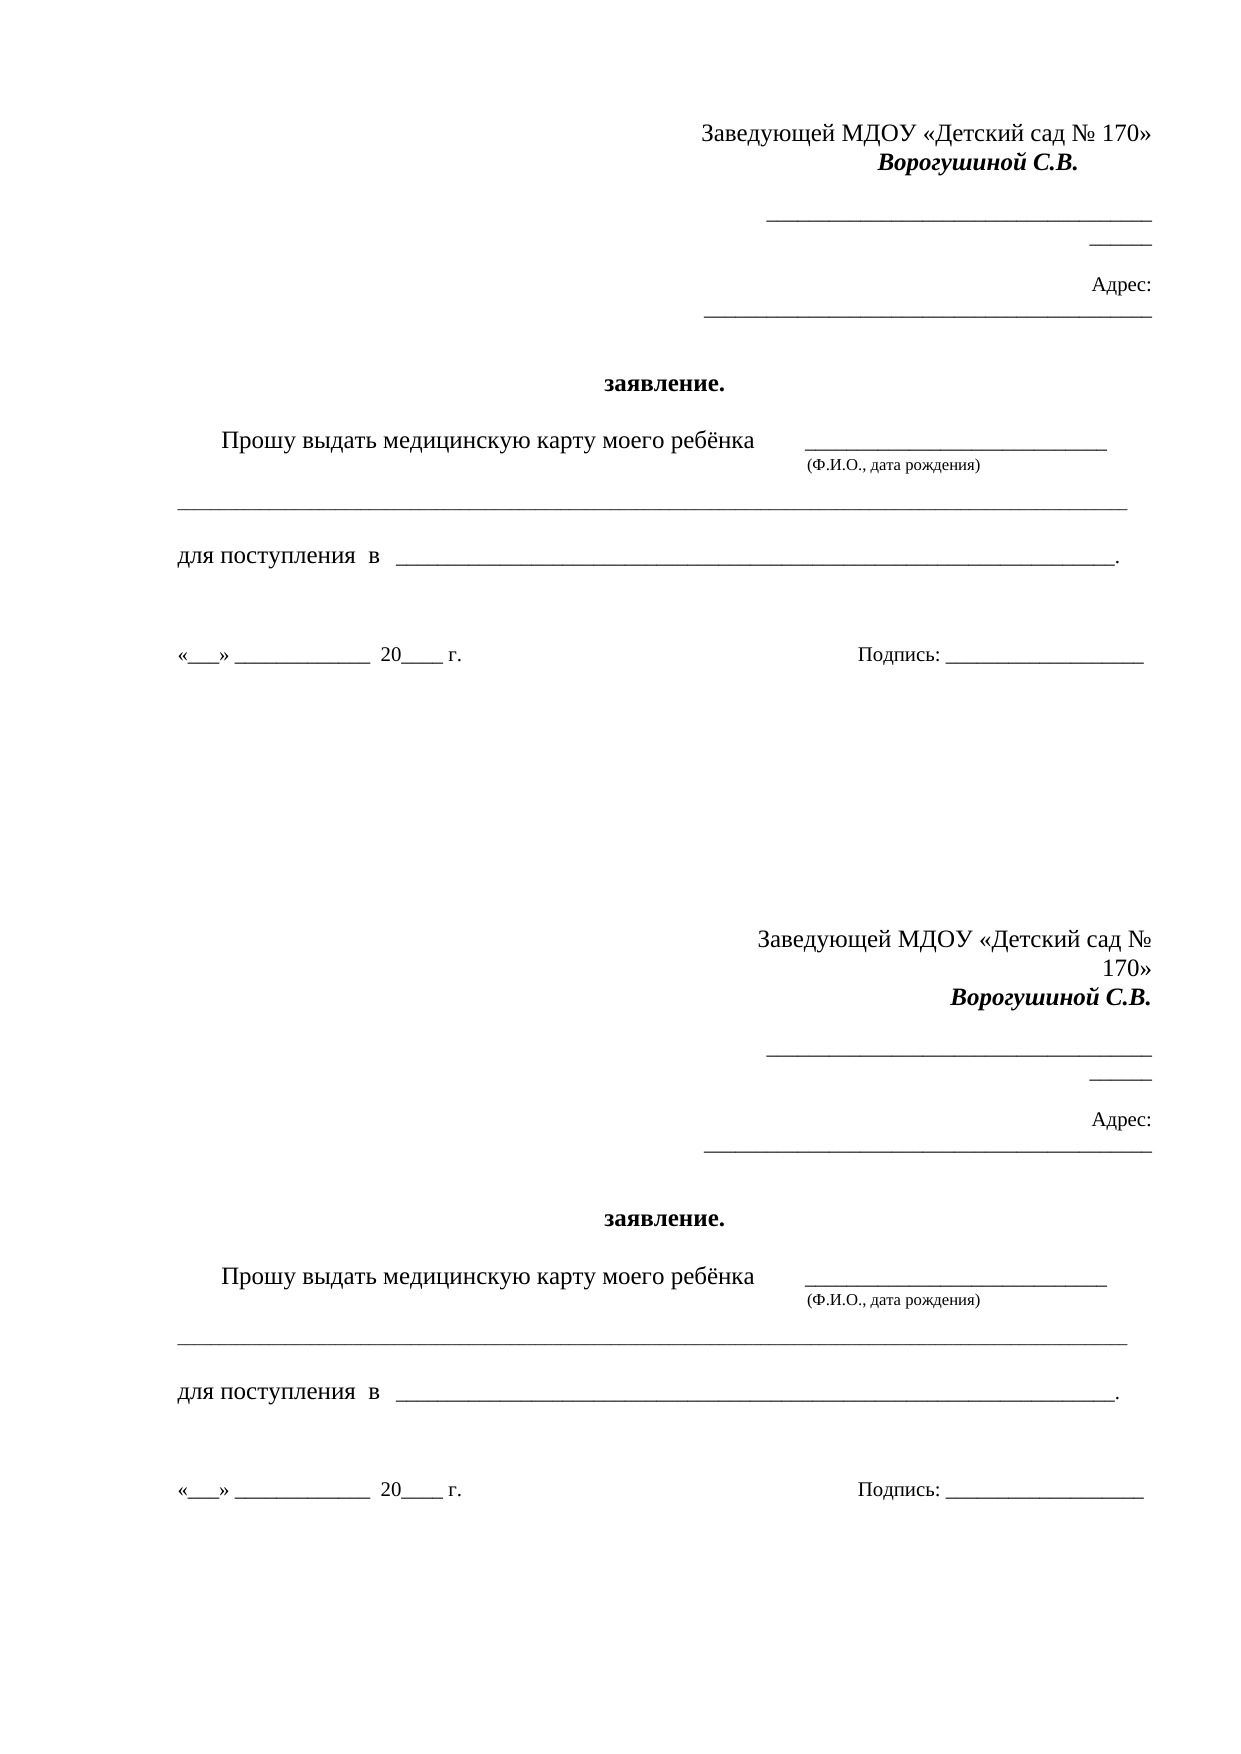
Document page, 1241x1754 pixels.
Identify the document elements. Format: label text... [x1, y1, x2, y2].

text Прошу выдать медицинскую карту моего ребёнка _____________________________ [177, 426, 1152, 454]
text Заведующей МДОУ «Детский сад № 170» [177, 924, 1152, 982]
text Адрес: ___________________________________________ [177, 272, 1152, 320]
text Заведующей МДОУ «Детский сад № 170» [177, 118, 1152, 147]
text Ворогушиной С.В. [177, 147, 1152, 176]
text заявление. [177, 368, 1152, 397]
text Прошу выдать медицинскую карту моего ребёнка _____________________________ [177, 1261, 1152, 1289]
text (Ф.И.О., дата рождения) [177, 1289, 1152, 1309]
text «___» _____________ 20____ г. Подпись: ___________________ [177, 642, 1152, 666]
text Ворогушиной С.В. [177, 982, 1152, 1011]
text ___________________________________________ [177, 200, 1152, 248]
text Адрес: ___________________________________________ [177, 1107, 1152, 1155]
text заявление. [177, 1203, 1152, 1232]
text «___» _____________ 20____ г. Подпись: ___________________ [177, 1477, 1152, 1501]
text для поступления в _____________________________________________________________________. [177, 1376, 1152, 1404]
text __________________________________________________________________________________________________________________ [177, 493, 1152, 512]
text __________________________________________________________________________________________________________________ [177, 1328, 1152, 1347]
text (Ф.И.О., дата рождения) [177, 454, 1152, 473]
text ___________________________________________ [177, 1035, 1152, 1083]
text для поступления в _____________________________________________________________________. [177, 541, 1152, 569]
